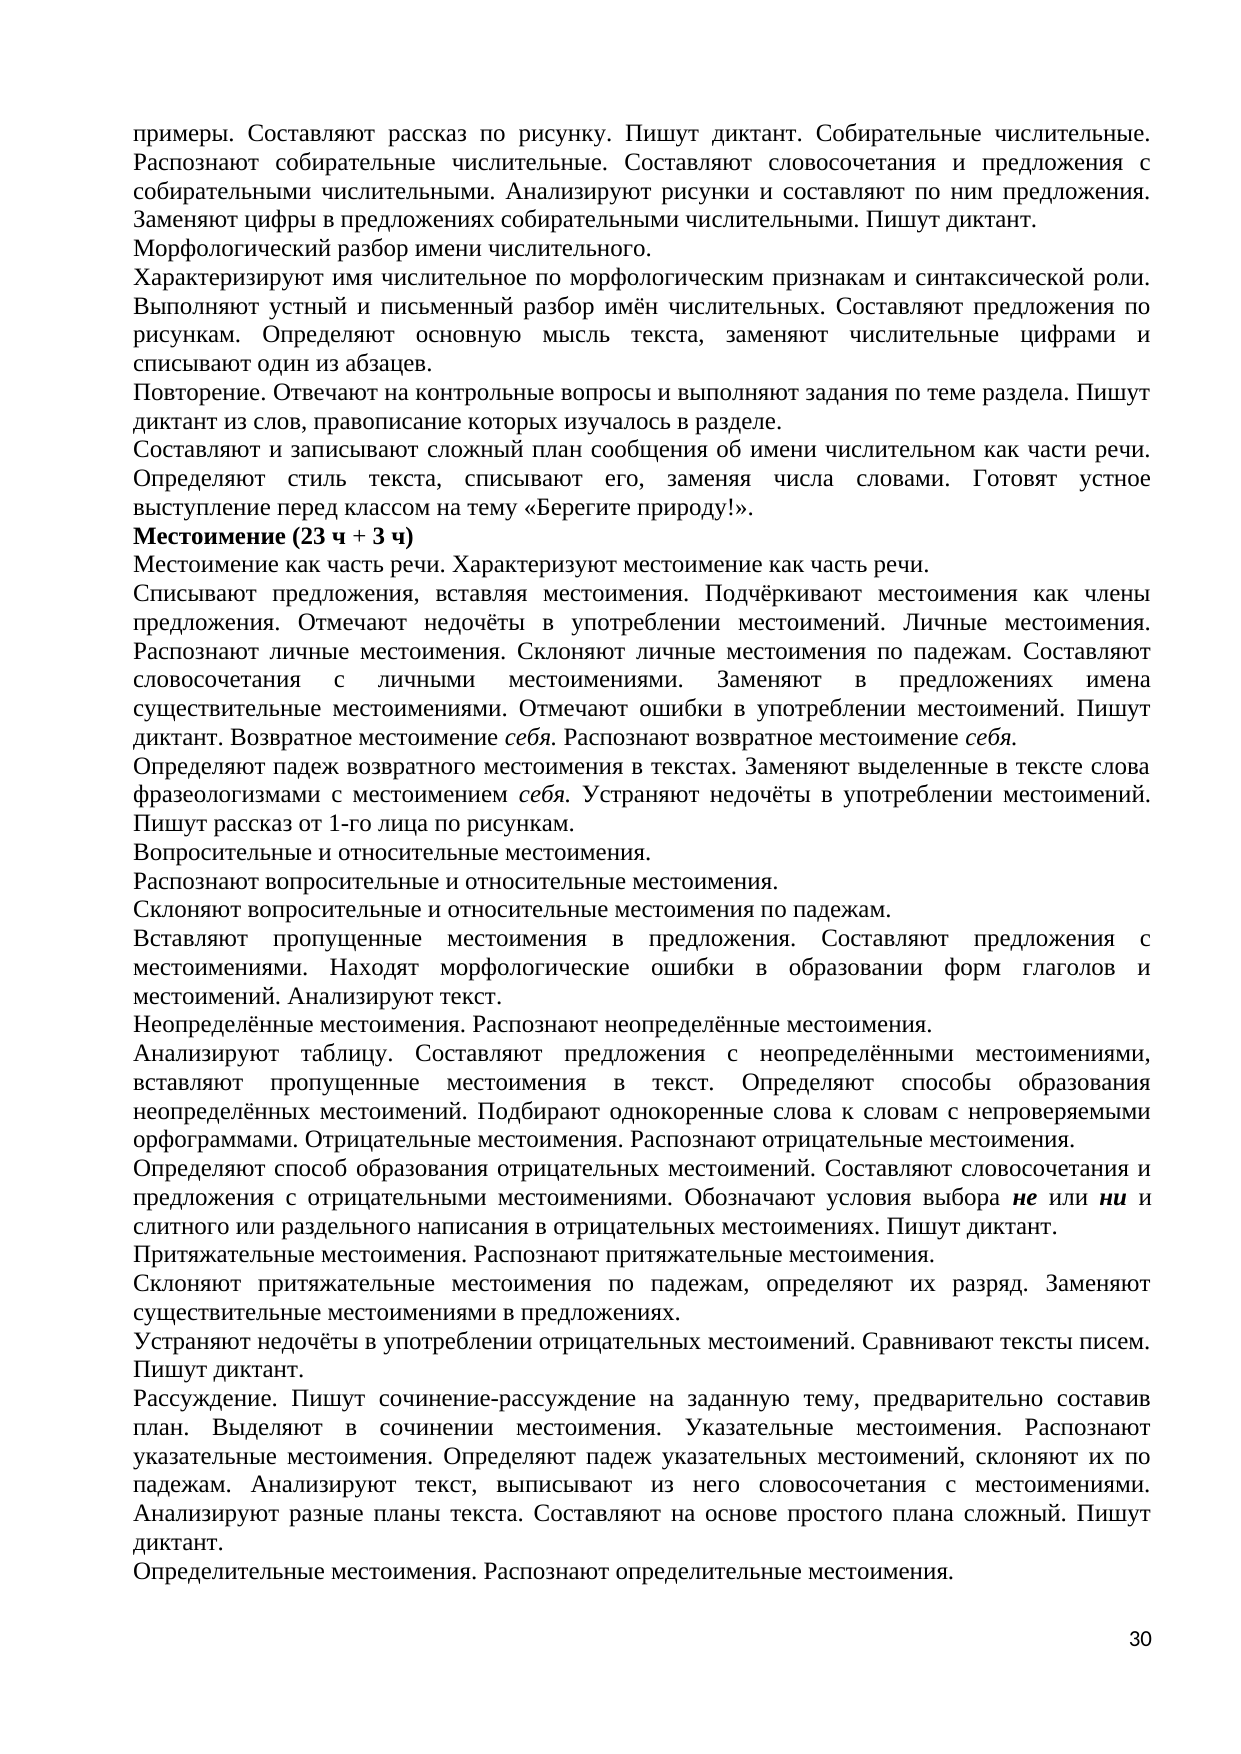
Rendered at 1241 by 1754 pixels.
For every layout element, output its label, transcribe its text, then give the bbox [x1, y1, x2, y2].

text Характеризируют имя числительное по морфологическим признакам и синтаксической роли. Выполняют устный и письменный разбор имён числительных. Составляют предложения по рисункам. Определяют основную мысль текста, заменяют числительные цифрами и списывают один из абзацев. [133, 262, 1152, 377]
text Устраняют недочёты в употреблении отрицательных местоимений. Сравнивают тексты писем. Пишут диктант. [133, 1326, 1152, 1383]
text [133, 118, 1152, 233]
text Распознают вопросительные и относительные местоимения. [133, 866, 1152, 894]
text Вставляют пропущенные местоимения в предложения. Составляют предложения с местоимениями. Находят морфологические ошибки в образовании форм глаголов и местоимений. Анализируют текст. [133, 923, 1152, 1009]
text Составляют и записывают сложный план сообщения об имени числительном как части речи. Определяют стиль текста, списывают его, заменяя числа словами. Готовят устное выступление перед классом на тему «Берегите природу!». [133, 434, 1152, 521]
text Определительные местоимения. Распознают определительные местоимения. [133, 1556, 1152, 1584]
text Склоняют притяжательные местоимения по падежам, определяют их разряд. Заменяют существительные местоимениями в предложениях. [133, 1268, 1152, 1326]
text Склоняют вопросительные и относительные местоимения по падежам. [133, 894, 1152, 923]
text Местоимение (23 ч + 3 ч) [133, 521, 1152, 549]
text Местоимение как часть речи. Характеризуют местоимение как часть речи. [133, 549, 1152, 578]
text Неопределённые местоимения. Распознают неопределённые местоимения. [133, 1009, 1152, 1038]
text Рассуждение. Пишут сочинение-рассуждение на заданную тему, предварительно составив план. Выделяют в сочинении местоимения. Указательные местоимения. Распознают указательные местоимения. Определяют падеж указательных местоимений, склоняют их по падежам. Анализируют текст, выписывают из него словосочетания с местоимениями. Анализируют разные планы текста. Составляют на основе простого плана сложный. Пишут диктант. [133, 1383, 1152, 1556]
text Повторение. Отвечают на контрольные вопросы и выполняют задания по теме раздела. Пишут диктант из слов, правописание которых изучалось в разделе. [133, 377, 1152, 434]
text Морфологический разбор имени числительного. [133, 233, 1152, 262]
text Списывают предложения, вставляя местоимения. Подчёркивают местоимения как члены предложения. Отмечают недочёты в употреблении местоимений. Личные местоимения. Распознают личные местоимения. Склоняют личные местоимения по падежам. Составляют словосочетания с личными местоимениями. Заменяют в предложениях имена существительные местоимениями. Отмечают ошибки в употреблении местоимений. Пишут диктант. Возвратное местоимение себя. Распознают возвратное местоимение себя. [133, 578, 1152, 751]
text Определяют способ образования отрицательных местоимений. Составляют словосочетания и предложения с отрицательными местоимениями. Обозначают условия выбора не или ни и слитного или раздельного написания в отрицательных местоимениях. Пишут диктант. [133, 1153, 1152, 1239]
text Анализируют таблицу. Составляют предложения с неопределёнными местоимениями, вставляют пропущенные местоимения в текст. Определяют способы образования неопределённых местоимений. Подбирают однокоренные слова к словам с непроверяемыми орфограммами. Отрицательные местоимения. Распознают отрицательные местоимения. [133, 1038, 1152, 1153]
text Притяжательные местоимения. Распознают притяжательные местоимения. [133, 1239, 1152, 1268]
text Вопросительные и относительные местоимения. [133, 837, 1152, 866]
text Определяют падеж возвратного местоимения в текстах. Заменяют выделенные в тексте слова фразеологизмами с местоимением себя. Устраняют недочёты в употреблении местоимений. Пишут рассказ от 1-го лица по рисункам. [133, 751, 1152, 837]
